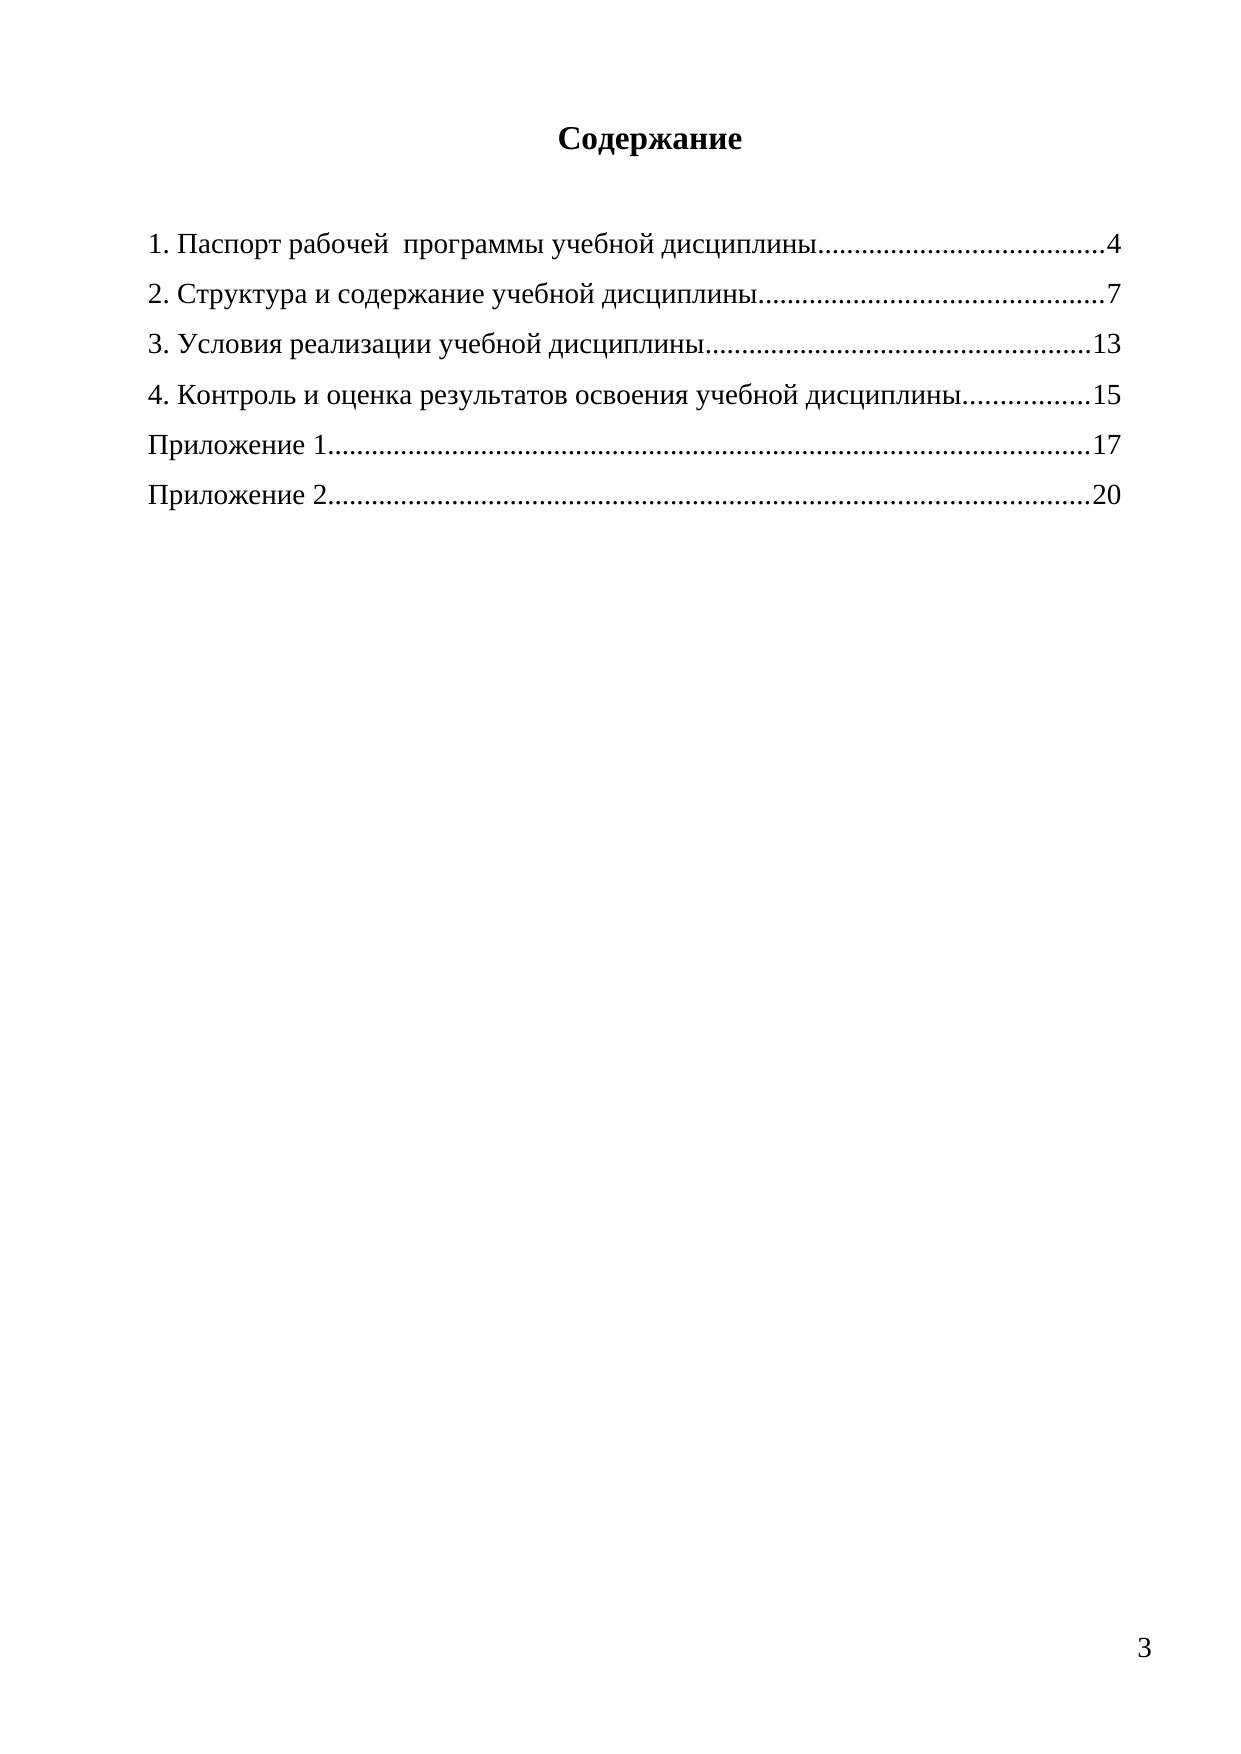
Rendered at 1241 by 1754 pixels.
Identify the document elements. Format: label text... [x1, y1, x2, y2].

text 4. Контроль и оценка результатов освоения учебной дисциплины 15 [148, 377, 1152, 410]
text Приложение 2 20 [148, 477, 1152, 511]
text Приложение 1 17 [148, 427, 1152, 461]
text Содержание [148, 118, 1152, 156]
text 3. Условия реализации учебной дисциплины 13 [148, 327, 1152, 360]
text 1. Паспорт рабочей программы учебной дисциплины 4 [148, 226, 1152, 259]
text 2. Структура и содержание учебной дисциплины 7 [148, 276, 1152, 310]
